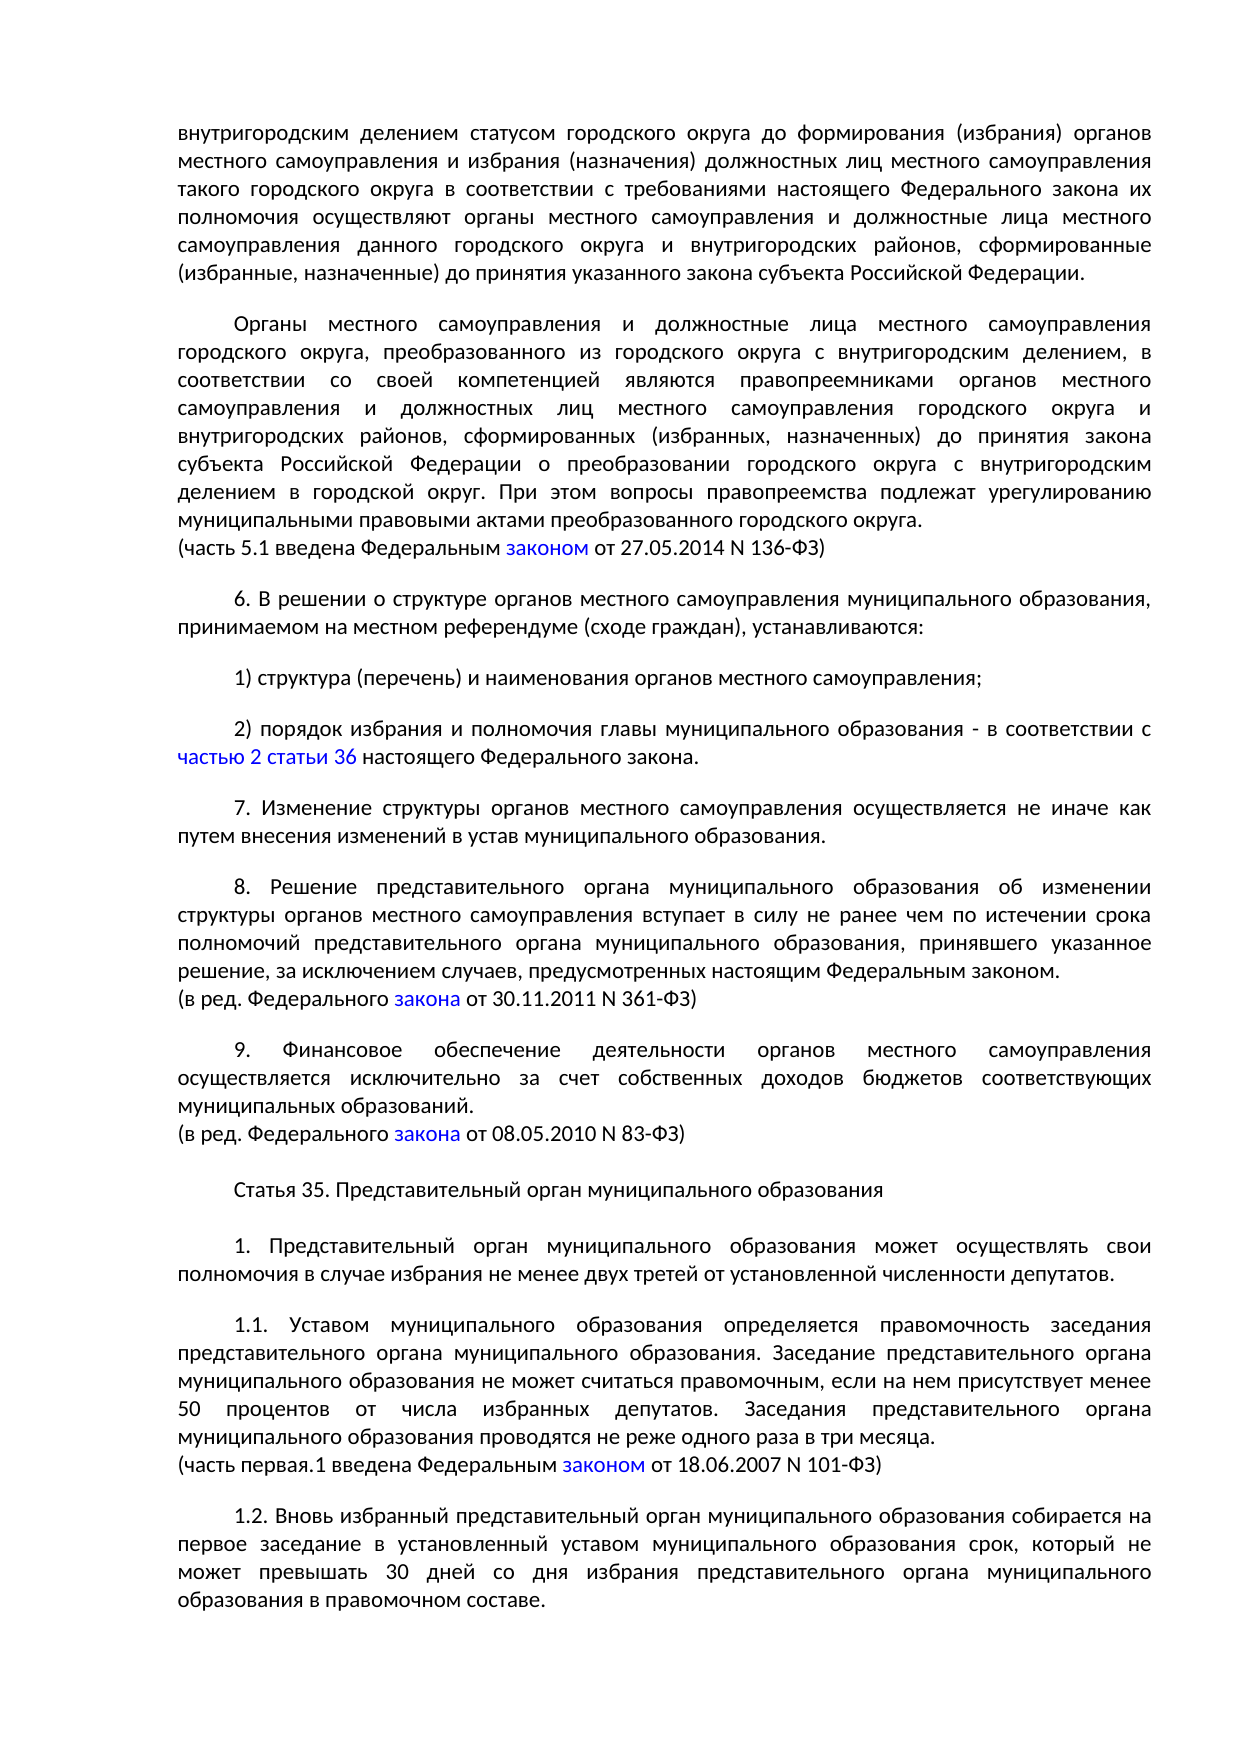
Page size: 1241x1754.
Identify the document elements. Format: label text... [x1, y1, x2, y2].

text (часть 5.1 введена Федеральным законом от 27.05.2014 N 136-ФЗ) [177, 533, 1152, 561]
text 1.1. Уставом муниципального образования определяется правомочность заседания представительного органа муниципального образования. Заседание представительного органа муниципального образования не может считаться правомочным, если на нем присутствует менее 50 процентов от числа избранных депутатов. Заседания представительного органа муниципального образования проводятся не реже одного раза в три месяца. [177, 1310, 1152, 1450]
text Органы местного самоуправления и должностные лица местного самоуправления городского округа, преобразованного из городского округа с внутригородским делением, в соответствии со своей компетенцией являются правопреемниками органов местного самоуправления и должностных лиц местного самоуправления городского округа и внутригородских районов, сформированных (избранных, назначенных) до принятия закона субъекта Российской Федерации о преобразовании городского округа с внутригородским делением в городской округ. При этом вопросы правопреемства подлежат урегулированию муниципальными правовыми актами преобразованного городского округа. [177, 309, 1152, 533]
text 1.2. Вновь избранный представительный орган муниципального образования собирается на первое заседание в установленный уставом муниципального образования срок, который не может превышать 30 дней со дня избрания представительного органа муниципального образования в правомочном составе. [177, 1501, 1152, 1613]
text 7. Изменение структуры органов местного самоуправления осуществляется не иначе как путем внесения изменений в устав муниципального образования. [177, 793, 1152, 849]
text 6. В решении о структуре органов местного самоуправления муниципального образования, принимаемом на местном референдуме (сходе граждан), устанавливаются: [177, 584, 1152, 640]
text 1. Представительный орган муниципального образования может осуществлять свои полномочия в случае избрания не менее двух третей от установленной численности депутатов. [177, 1231, 1152, 1287]
text 9. Финансовое обеспечение деятельности органов местного самоуправления осуществляется исключительно за счет собственных доходов бюджетов соответствующих муниципальных образований. [177, 1035, 1152, 1119]
text (в ред. Федерального закона от 30.11.2011 N 361-ФЗ) [177, 984, 1152, 1012]
text 8. Решение представительного органа муниципального образования об изменении структуры органов местного самоуправления вступает в силу не ранее чем по истечении срока полномочий представительного органа муниципального образования, принявшего указанное решение, за исключением случаев, предусмотренных настоящим Федеральным законом. [177, 872, 1152, 984]
text Статья 35. Представительный орган муниципального образования [177, 1175, 1152, 1203]
text (в ред. Федерального закона от 08.05.2010 N 83-ФЗ) [177, 1119, 1152, 1147]
text 2) порядок избрания и полномочия главы муниципального образования - в соответствии с частью 2 статьи 36 настоящего Федерального закона. [177, 714, 1152, 770]
text 1) структура (перечень) и наименования органов местного самоуправления; [177, 663, 1152, 691]
text (часть первая.1 введена Федеральным законом от 18.06.2007 N 101-ФЗ) [177, 1450, 1152, 1478]
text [177, 118, 1152, 286]
